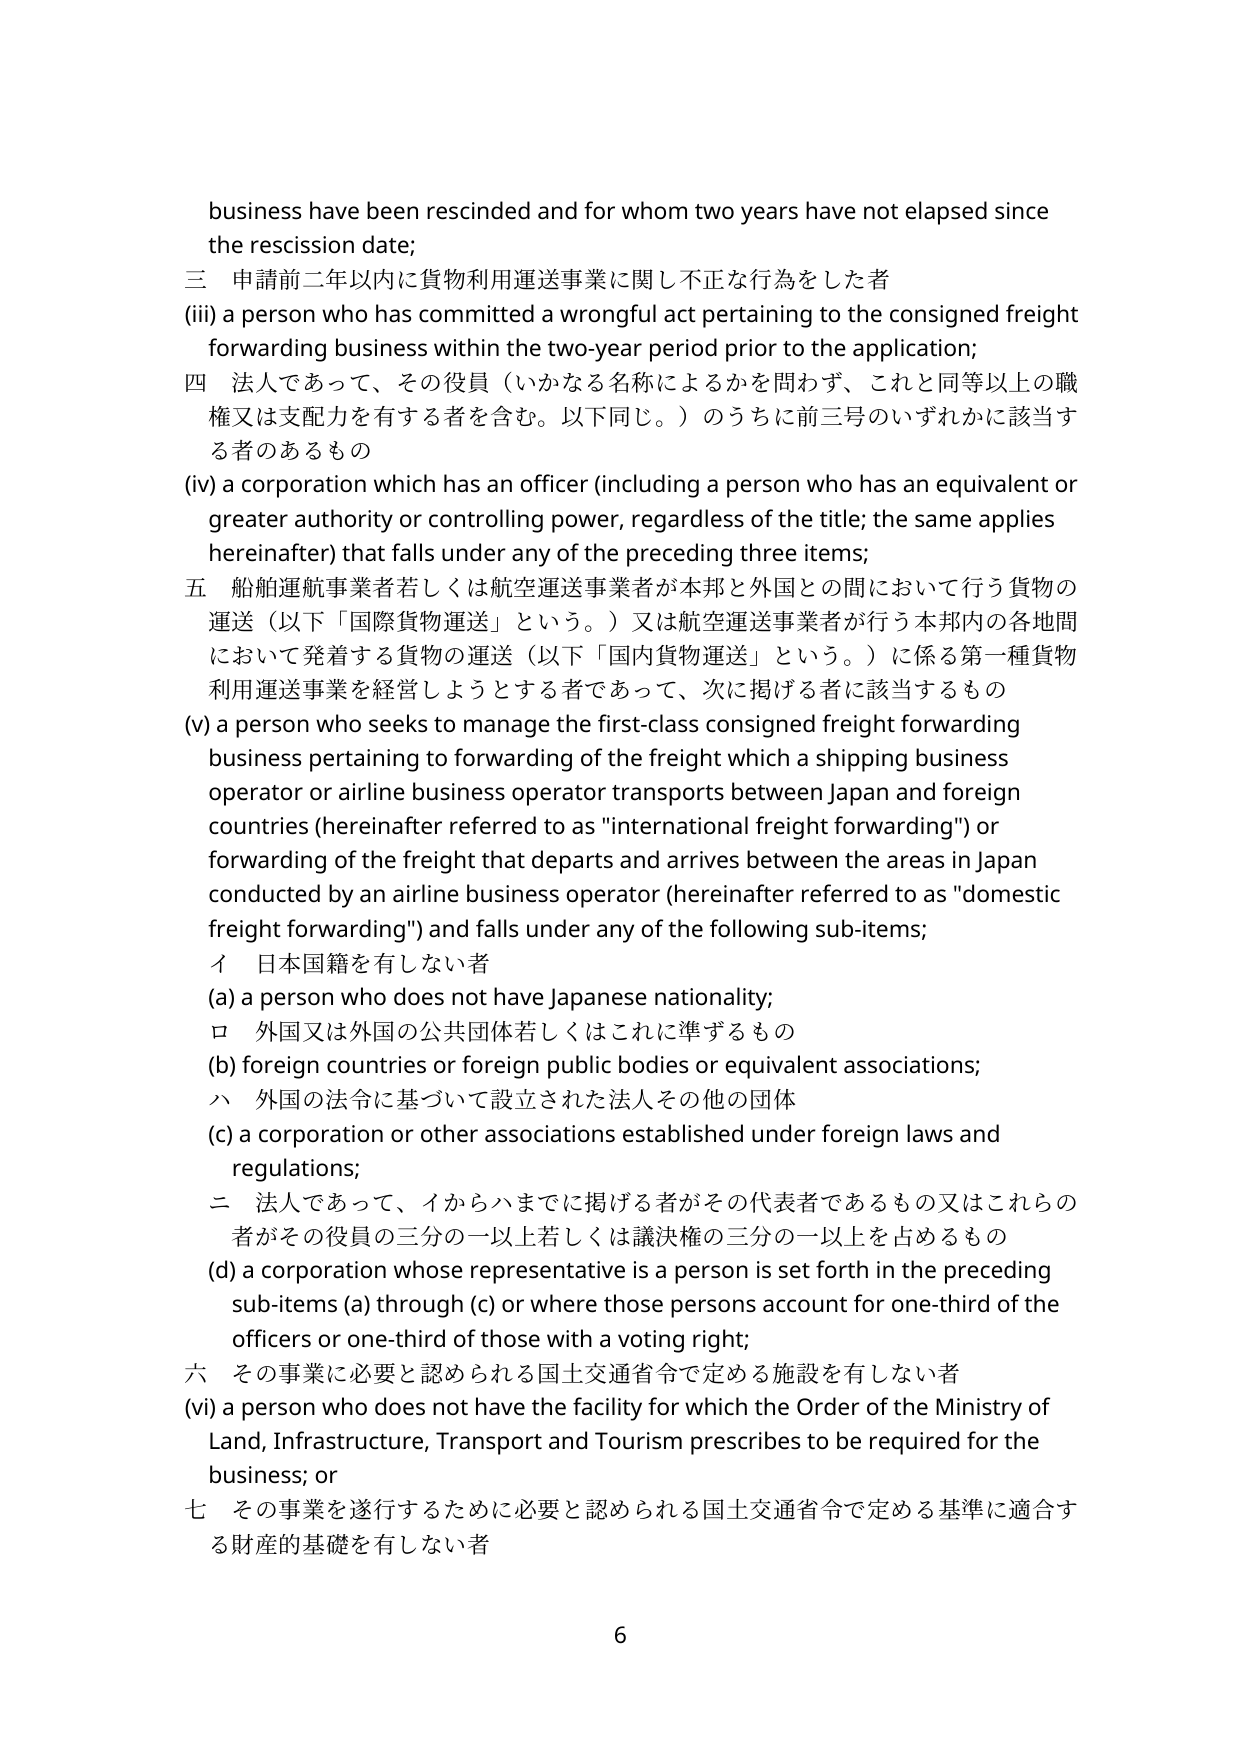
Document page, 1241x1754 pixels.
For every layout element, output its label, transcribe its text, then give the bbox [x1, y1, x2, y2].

text (iv) a corporation which has an officer (including a person who has an equivalent or greater authority or controlling power, regardless of the title; the same applies hereinafter) that falls under any of the preceding three items; [184, 467, 1079, 569]
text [184, 194, 1079, 262]
text (iii) a person who has committed a wrongful act pertaining to the consigned freight forwarding business within the two-year period prior to the application; [184, 296, 1079, 364]
text ロ 外国又は外国の公共団体若しくはこれに準ずるもの [207, 1014, 1079, 1048]
text 六 その事業に必要と認められる国土交通省令で定める施設を有しない者 [184, 1355, 1079, 1389]
text ニ 法人であって、イからハまでに掲げる者がその代表者であるもの又はこれらの者がその役員の三分の一以上若しくは議決権の三分の一以上を占めるもの [207, 1184, 1079, 1253]
text 三 申請前二年以内に貨物利用運送事業に関し不正な行為をした者 [184, 262, 1079, 296]
text (b) foreign countries or foreign public bodies or equivalent associations; [207, 1048, 1079, 1082]
text (d) a corporation whose representative is a person is set forth in the preceding sub-items (a) through (c) or where those persons account for one-third of the officers or one-third of those with a voting right; [207, 1253, 1079, 1355]
text 四 法人であって、その役員（いかなる名称によるかを問わず、これと同等以上の職権又は支配力を有する者を含む。以下同じ。）のうちに前三号のいずれかに該当する者のあるもの [184, 364, 1079, 467]
text (v) a person who seeks to manage the first-class consigned freight forwarding business pertaining to forwarding of the freight which a shipping business operator or airline business operator transports between Japan and foreign countries (hereinafter referred to as "international freight forwarding") or forwarding of the freight that departs and arrives between the areas in Japan conducted by an airline business operator (hereinafter referred to as "domestic freight forwarding") and falls under any of the following sub-items; [184, 706, 1079, 945]
text 七 その事業を遂行するために必要と認められる国土交通省令で定める基準に適合する財産的基礎を有しない者 [184, 1492, 1079, 1560]
text ハ 外国の法令に基づいて設立された法人その他の団体 [207, 1082, 1079, 1116]
text (a) a person who does not have Japanese nationality; [207, 979, 1079, 1014]
text 五 船舶運航事業者若しくは航空運送事業者が本邦と外国との間において行う貨物の運送（以下「国際貨物運送」という。）又は航空運送事業者が行う本邦内の各地間において発着する貨物の運送（以下「国内貨物運送」という。）に係る第一種貨物利用運送事業を経営しようとする者であって、次に掲げる者に該当するもの [184, 569, 1079, 706]
text (c) a corporation or other associations established under foreign laws and regulations; [207, 1116, 1079, 1184]
text (vi) a person who does not have the facility for which the Order of the Ministry of Land, Infrastructure, Transport and Tourism prescribes to be required for the business; or [184, 1389, 1079, 1492]
text イ 日本国籍を有しない者 [207, 945, 1079, 979]
